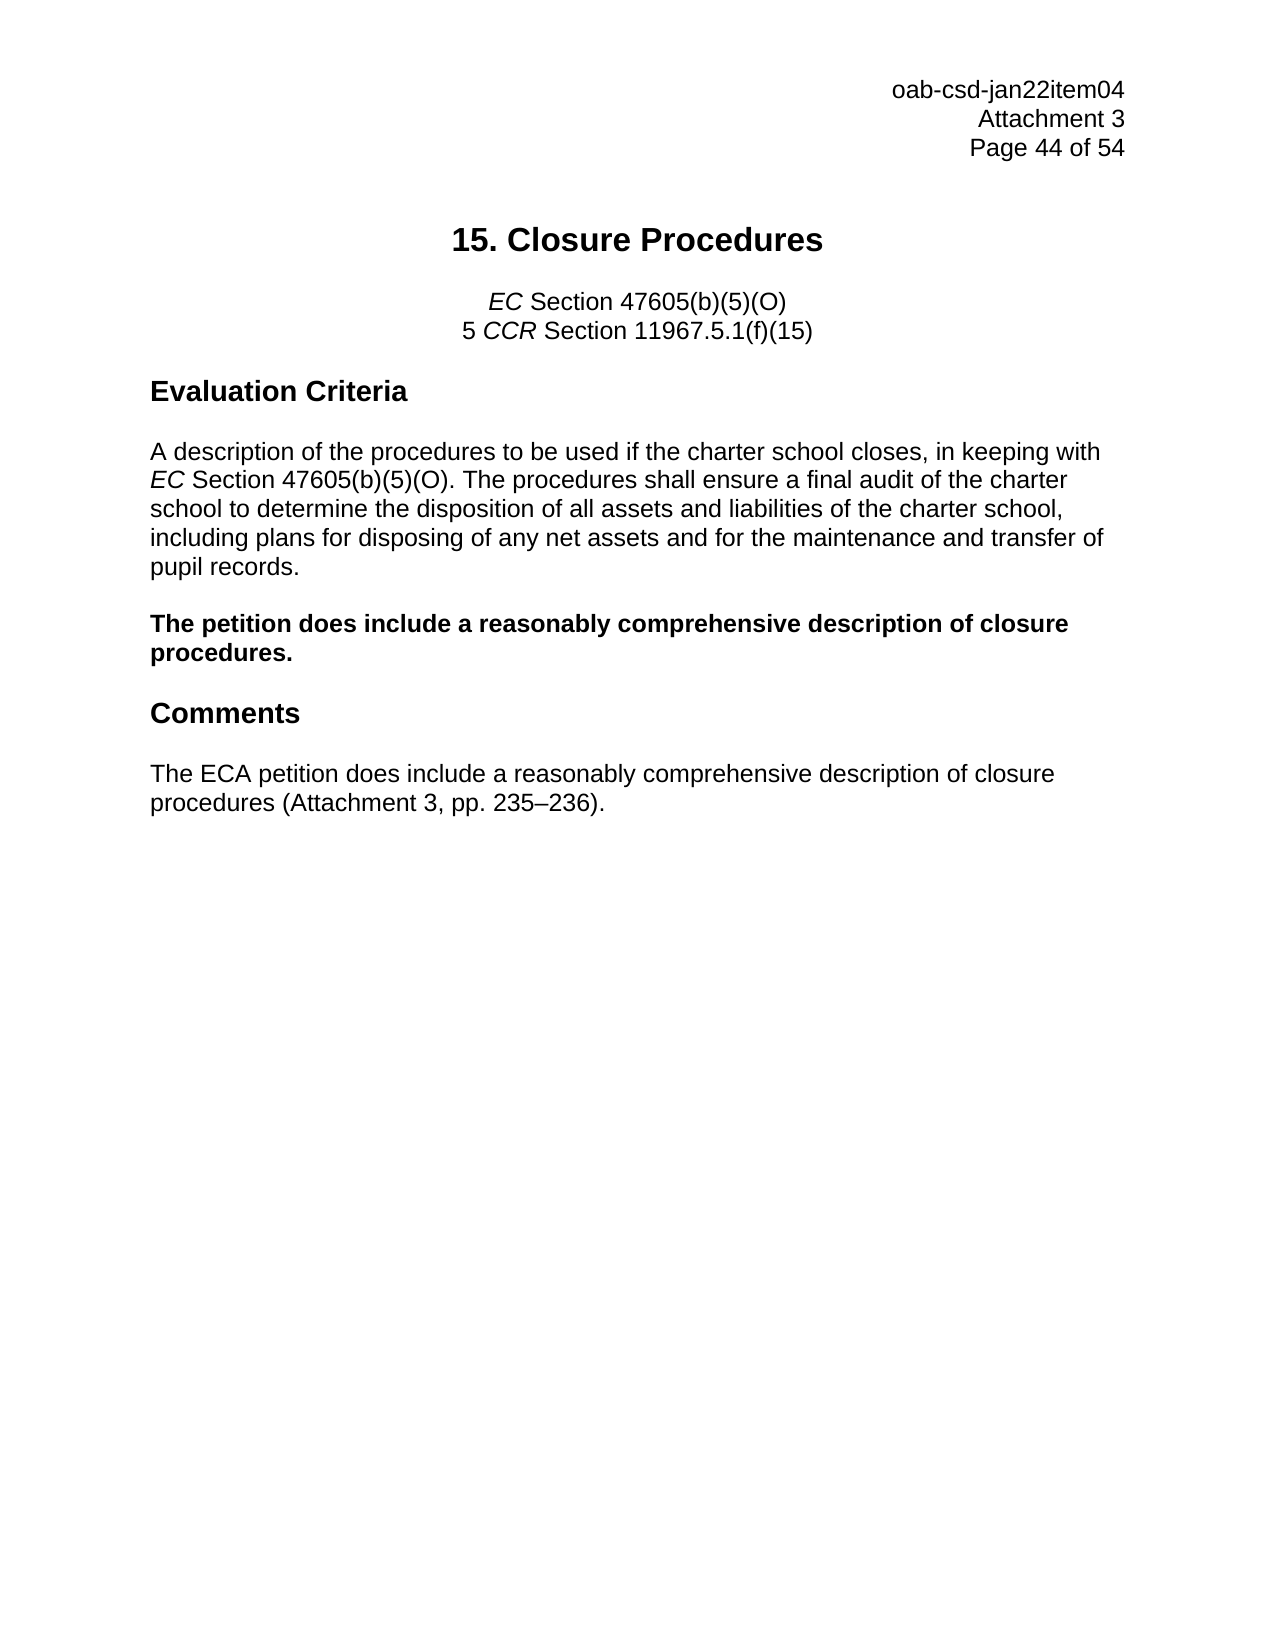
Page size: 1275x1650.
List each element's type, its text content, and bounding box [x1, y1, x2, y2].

text 5 CCR Section 11967.5.1(f)(15) [150, 316, 1125, 345]
subtitle 15. Closure Procedures [150, 219, 1125, 258]
text The petition does include a reasonably comprehensive description of closure procedures. [150, 609, 1125, 667]
subtitle Comments [150, 696, 1125, 730]
text A description of the procedures to be used if the charter school closes, in keeping with EC Section 47605(b)(5)(O). The procedures shall ensure a final audit of the charter school to determine the disposition of all assets and liabilities of the charter school, including plans for disposing of any net assets and for the maintenance and transfer of pupil records. [150, 437, 1125, 580]
text The ECA petition does include a reasonably comprehensive description of closure procedures (Attachment 3, pp. 235–236). [150, 759, 1125, 816]
text EC Section 47605(b)(5)(O) [150, 287, 1125, 316]
subtitle Evaluation Criteria [150, 374, 1125, 407]
